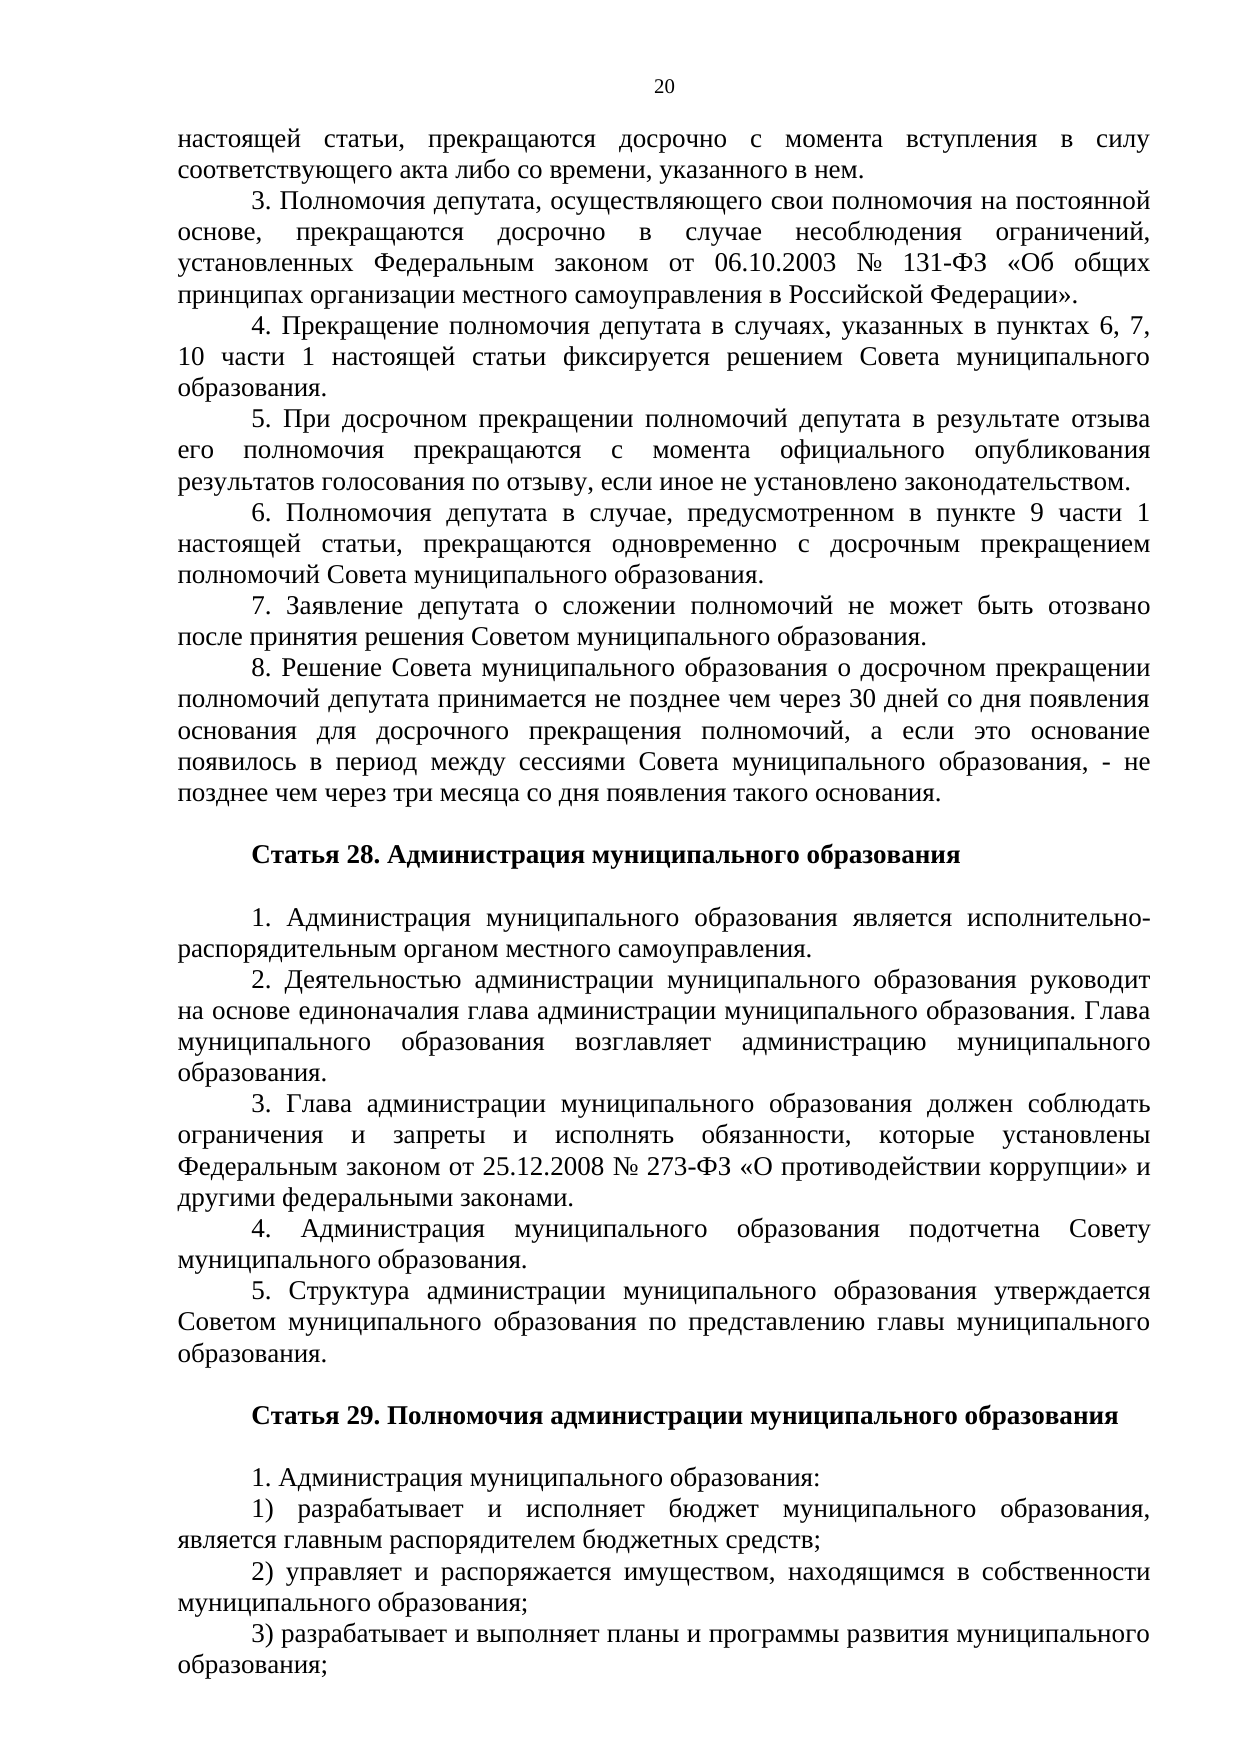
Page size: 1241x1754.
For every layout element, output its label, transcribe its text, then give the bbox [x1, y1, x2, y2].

text 8. Решение Совета муниципального образования о досрочном прекращении полномочий депутата принимается не позднее чем через 30 дней со дня появления основания для досрочного прекращения полномочий, а если это основание появилось в период между сессиями Совета муниципального образования, - не позднее чем через три месяца со дня появления такого основания. [177, 651, 1152, 807]
text 2) управляет и распоряжается имуществом, находящимся в собственности муниципального образования; [177, 1555, 1152, 1617]
text 3. Полномочия депутата, осуществляющего свои полномочия на постоянной основе, прекращаются досрочно в случае несоблюдения ограничений, установленных Федеральным законом от 06.10.2003 № 131-ФЗ «Об общих принципах организации местного самоуправления в Российской Федерации». [177, 184, 1152, 309]
text 2. Деятельностью администрации муниципального образования руководит на основе единоначалия глава администрации муниципального образования. Глава муниципального образования возглавляет администрацию муниципального образования. [177, 963, 1152, 1087]
text 7. Заявление депутата о сложении полномочий не может быть отозвано после принятия решения Советом муниципального образования. [177, 589, 1152, 651]
text 1. Администрация муниципального образования является исполнительно-распорядительным органом местного самоуправления. [177, 901, 1152, 963]
text Статья 28. Администрация муниципального образования [177, 838, 1152, 869]
text 4. Администрация муниципального образования подотчетна Совету муниципального образования. [177, 1212, 1152, 1274]
text 1) разрабатывает и исполняет бюджет муниципального образования, является главным распорядителем бюджетных средств; [177, 1492, 1152, 1555]
text 1. Администрация муниципального образования: [177, 1461, 1152, 1492]
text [177, 122, 1152, 184]
text 3) разрабатывает и выполняет планы и программы развития муниципального образования; [177, 1617, 1152, 1679]
text 4. Прекращение полномочия депутата в случаях, указанных в пунктах 6, 7, 10 части 1 настоящей статьи фиксируется решением Совета муниципального образования. [177, 309, 1152, 402]
text Статья 29. Полномочия администрации муниципального образования [177, 1399, 1152, 1430]
text 6. Полномочия депутата в случае, предусмотренном в пункте 9 части 1 настоящей статьи, прекращаются одновременно с досрочным прекращением полномочий Совета муниципального образования. [177, 496, 1152, 589]
text 3. Глава администрации муниципального образования должен соблюдать ограничения и запреты и исполнять обязанности, которые установлены Федеральным законом от 25.12.2008 № 273-ФЗ «О противодействии коррупции» и другими федеральными законами. [177, 1087, 1152, 1212]
text 5. Структура администрации муниципального образования утверждается Советом муниципального образования по представлению главы муниципального образования. [177, 1274, 1152, 1368]
text 5. При досрочном прекращении полномочий депутата в результате отзыва его полномочия прекращаются с момента официального опубликования результатов голосования по отзыву, если иное не установлено законодательством. [177, 402, 1152, 496]
